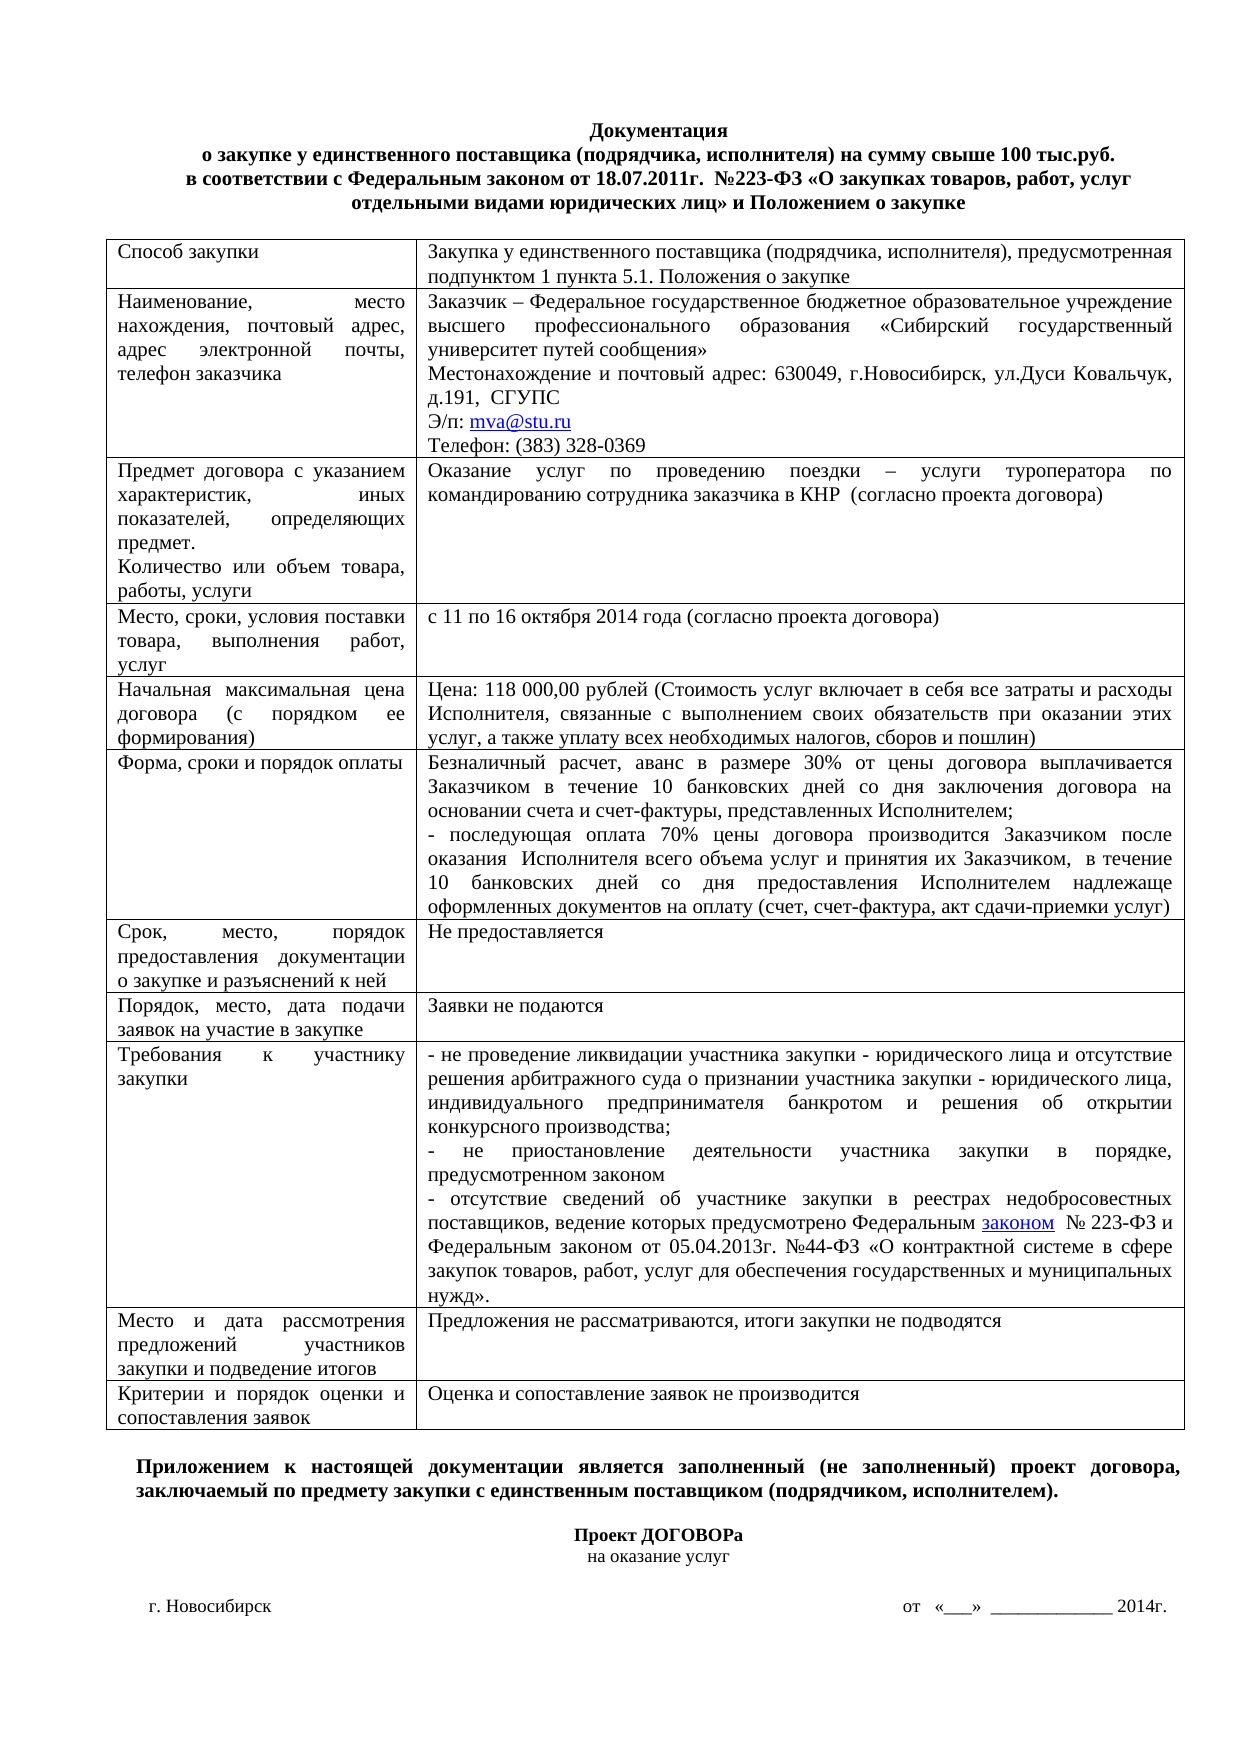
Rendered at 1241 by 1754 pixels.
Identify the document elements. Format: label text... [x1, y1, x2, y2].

table_cell - не проведение ликвидации участника закупки - юридического лица и отсутствие решения арбитражного суда о признании участника закупки - юридического лица, индивидуального предпринимателя банкротом и решения об открытии конкурсного производства; - не приостановление деятельности участника закупки в порядке, предусмотренном законом - отсутствие сведений об участнике закупки в реестрах недобросовестных поставщиков, ведение которых предусмотрено Федеральным законом № 223-ФЗ и Федеральным законом от 05.04.2013г. №44-ФЗ «О контрактной системе в сфере закупок товаров, работ, услуг для обеспечения государственных и муниципальных нужд». [417, 1042, 1184, 1307]
table_cell Место и дата рассмотрения предложений участников закупки и подведение итогов [107, 1308, 416, 1380]
table_cell Место, сроки, условия поставки товара, выполнения работ, услуг [107, 604, 416, 676]
table_header Способ закупки [107, 240, 416, 288]
table_cell Заявки не подаются [417, 993, 1184, 1041]
table_cell Оценка и сопоставление заявок не производится [417, 1381, 1184, 1429]
table_cell Цена: 118 000,00 рублей (Стоимость услуг включает в себя все затраты и расходы Исполнителя, связанные с выполнением своих обязательств при оказании этих услуг, а также уплату всех необходимых налогов, сборов и пошлин) [417, 677, 1184, 749]
table_cell Оказание услуг по проведению поездки – услуги туроператора по командированию сотрудника заказчика в КНР (согласно проекта договора) [417, 458, 1184, 602]
text г. Новосибирск от «___» _____________ 2014г. [136, 1595, 1181, 1616]
text о закупке у единственного поставщика (подрядчика, исполнителя) на сумму свыше 100 тыс.руб. [136, 142, 1181, 166]
table_cell Начальная максимальная цена договора (с порядком ее формирования) [107, 677, 416, 749]
text Документация [136, 118, 1181, 142]
table_cell Требования к участнику закупки [107, 1042, 416, 1307]
table_cell Наименование, место нахождения, почтовый адрес, адрес электронной почты, телефон заказчика [107, 289, 416, 457]
table_cell Заказчик – Федеральное государственное бюджетное образовательное учреждение высшего профессионального образования «Сибирский государственный университет путей сообщения» Местонахождение и почтовый адрес: 630049, г.Новосибирск, ул.Дуси Ковальчук, д.191, СГУПС Э/п: mva@stu.ru Телефон: (383) 328-0369 [417, 289, 1184, 457]
table_cell Не предоставляется [417, 920, 1184, 992]
table_cell Предмет договора с указанием характеристик, иных показателей, определяющих предмет. Количество или объем товара, работы, услуги [107, 458, 416, 602]
subtitle Проект ДОГОВОРа [136, 1524, 1181, 1545]
table_cell Форма, сроки и порядок оплаты [107, 750, 416, 918]
table_header Закупка у единственного поставщика (подрядчика, исполнителя), предусмотренная подпунктом 1 пункта 5.1. Положения о закупке [417, 240, 1184, 288]
table_cell Критерии и порядок оценки и сопоставления заявок [107, 1381, 416, 1429]
text в соответствии с Федеральным законом от 18.07.2011г. №223-ФЗ «О закупках товаров, работ, услуг отдельными видами юридических лиц» и Положением о закупке [136, 166, 1181, 214]
text Приложением к настоящей документации является заполненный (не заполненный) проект договора, заключаемый по предмету закупки с единственным поставщиком (подрядчиком, исполнителем). [136, 1454, 1181, 1502]
table_cell Предложения не рассматриваются, итоги закупки не подводятся [417, 1308, 1184, 1380]
table_cell Безналичный расчет, аванс в размере 30% от цены договора выплачивается Заказчиком в течение 10 банковских дней со дня заключения договора на основании счета и счет-фактуры, представленных Исполнителем; - последующая оплата 70% цены договора производится Заказчиком после оказания Исполнителя всего объема услуг и принятия их Заказчиком, в течение 10 банковских дней со дня предоставления Исполнителем надлежаще оформленных документов на оплату (счет, счет-фактура, акт сдачи-приемки услуг) [417, 750, 1184, 918]
table_cell с 11 по 16 октября 2014 года (согласно проекта договора) [417, 604, 1184, 676]
text на оказание услуг [136, 1545, 1181, 1567]
table_cell Срок, место, порядок предоставления документации о закупке и разъяснений к ней [107, 920, 416, 992]
table_cell Порядок, место, дата подачи заявок на участие в закупке [107, 993, 416, 1041]
